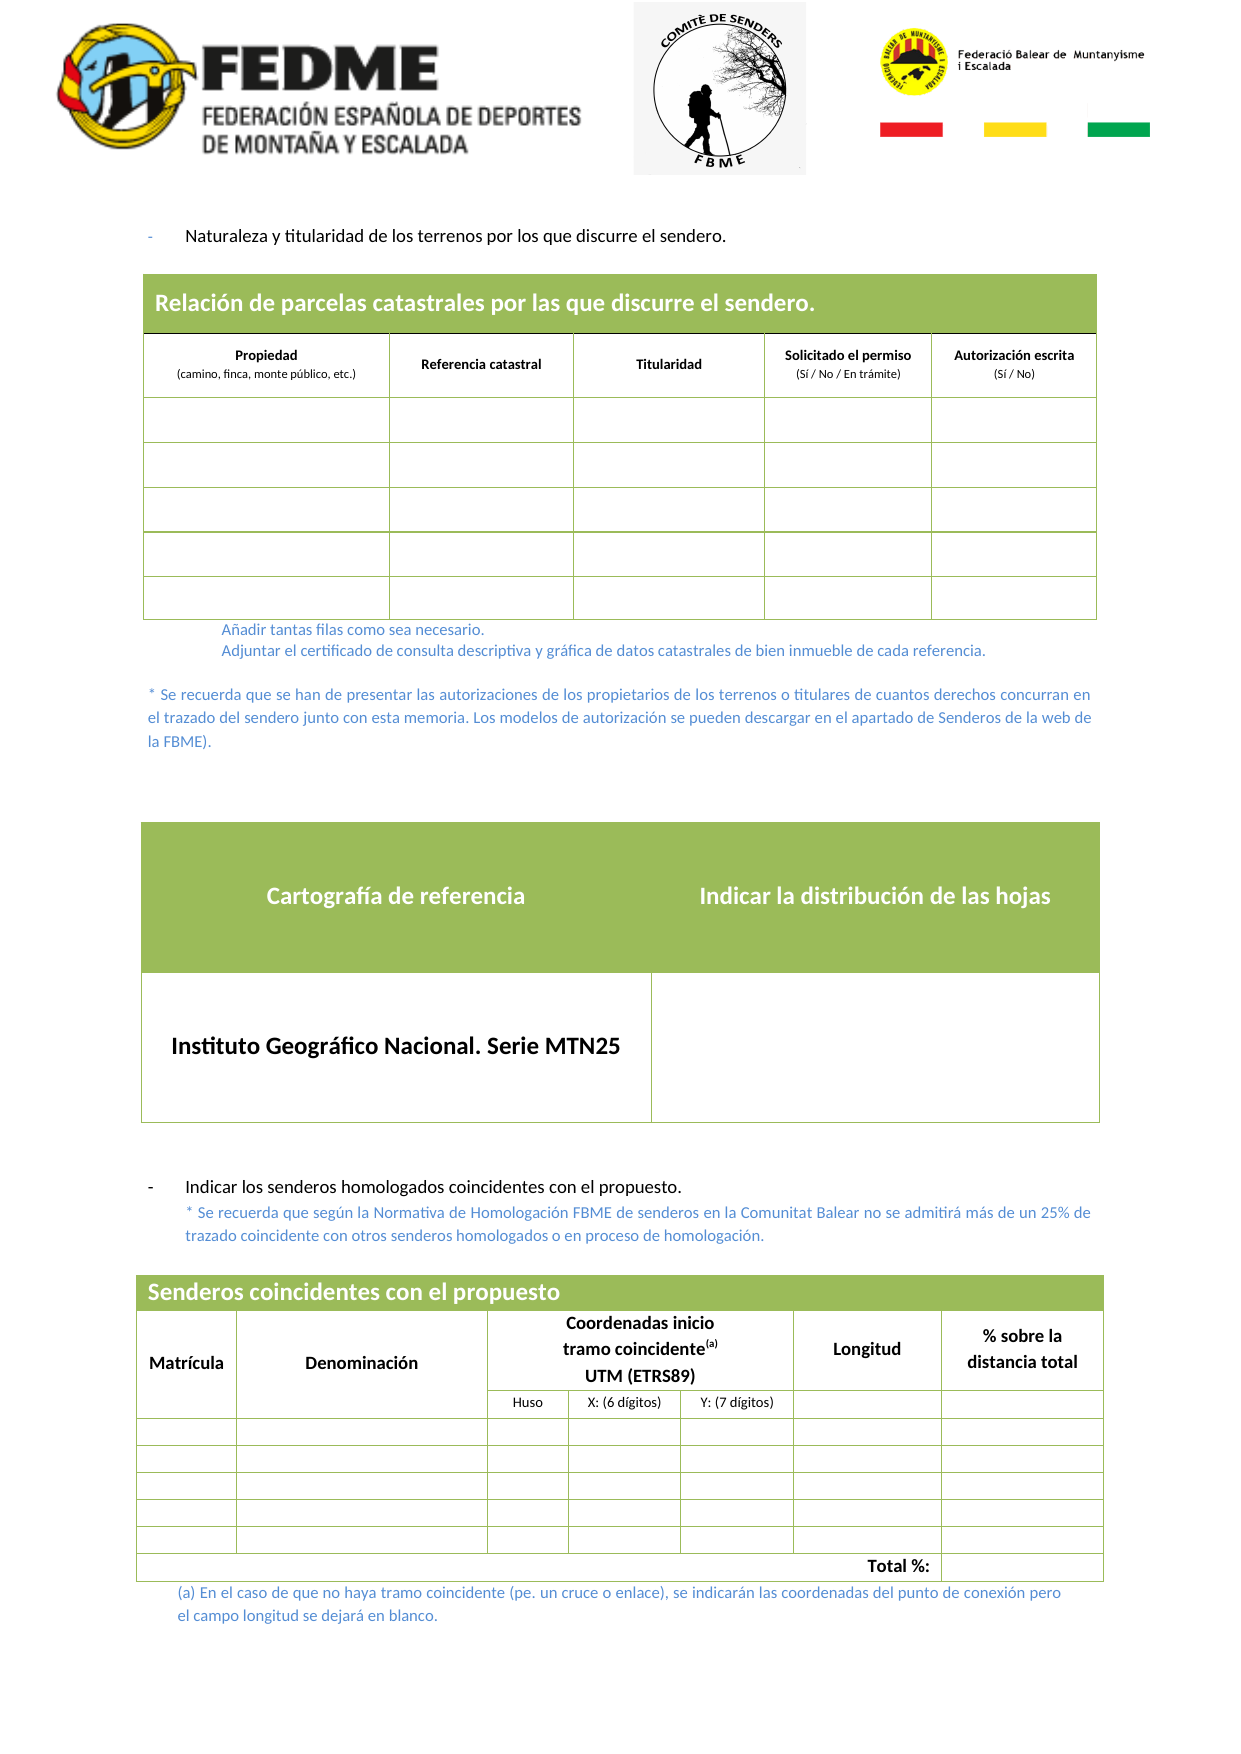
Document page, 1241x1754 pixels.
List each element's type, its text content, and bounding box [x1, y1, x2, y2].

table_cell [137, 1527, 236, 1553]
table_cell [794, 1500, 941, 1526]
table_cell [765, 533, 931, 576]
table_cell Autorización escrita (Sí / No) [932, 334, 1096, 397]
table_cell [390, 577, 573, 619]
table_cell [144, 398, 389, 442]
text * Se recuerda que se han de presentar las autorizaciones de los propietarios de los terrenos o titulares de cuantos derechos concurran en el trazado del sendero junto con esta memoria. Los modelos de autorización se pueden descargar en el apartado de Senderos de la web de la FBME). [148, 684, 1092, 751]
table_cell [144, 577, 389, 619]
table_cell [681, 1500, 793, 1526]
table_cell Y: (7 dígitos) [681, 1391, 793, 1417]
table_cell X: (6 dígitos) [569, 1391, 680, 1417]
table_cell Matrícula [137, 1311, 236, 1417]
table_cell [569, 1473, 680, 1499]
table_cell Propiedad (camino, finca, monte público, etc.) [144, 334, 389, 397]
table_cell [144, 533, 389, 576]
table_cell [942, 1419, 1103, 1444]
table_cell [237, 1419, 487, 1444]
table_cell [569, 1446, 680, 1472]
table_cell [794, 1527, 941, 1553]
table_cell [765, 488, 931, 531]
table_cell [390, 533, 573, 576]
table_cell [574, 443, 764, 487]
table_cell [390, 488, 573, 531]
table_cell [942, 1527, 1103, 1553]
picture [0, 0, 807, 212]
table_header Indicar la distribución de las hojas [651, 823, 1099, 972]
table_cell [932, 488, 1096, 531]
table_cell [488, 1419, 568, 1444]
table_cell Longitud [794, 1311, 941, 1390]
table_cell [942, 1554, 1103, 1581]
table_cell [144, 443, 389, 487]
table_cell [652, 973, 1099, 1122]
table_cell [390, 398, 573, 442]
table_cell [574, 398, 764, 442]
table_cell [681, 1527, 793, 1553]
table_cell [574, 488, 764, 531]
table_cell [237, 1527, 487, 1553]
picture [880, 12, 1152, 165]
table_cell [765, 443, 931, 487]
table_header Relación de parcelas catastrales por las que discurre el sendero. [144, 275, 1097, 333]
table_cell [681, 1473, 793, 1499]
table_cell Total %: [137, 1554, 941, 1581]
text Añadir tantas filas como sea necesario. [148, 620, 1092, 640]
table_cell [144, 488, 389, 531]
table_cell [237, 1446, 487, 1472]
table_cell Solicitado el permiso (Sí / No / En trámite) [765, 334, 931, 397]
table_cell [569, 1419, 680, 1444]
text * Se recuerda que según la Normativa de Homologación FBME de senderos en la Comunitat Balear no se admitirá más de un 25% de trazado coincidente con otros senderos homologados o en proceso de homologación. [185, 1202, 1093, 1246]
table_cell [569, 1527, 680, 1553]
table_cell [237, 1500, 487, 1526]
table_cell [681, 1446, 793, 1472]
table_cell [488, 1473, 568, 1499]
table_cell Huso [488, 1391, 568, 1417]
table_cell [574, 577, 764, 619]
table_cell [137, 1500, 236, 1526]
table_cell [794, 1473, 941, 1499]
table_cell Instituto Geográfico Nacional. Serie MTN25 [142, 973, 651, 1122]
table_cell [942, 1500, 1103, 1526]
table_header Senderos coincidentes con el propuesto [137, 1276, 1104, 1310]
table_cell [574, 533, 764, 576]
list Naturaleza y titularidad de los terrenos por los que discurre el sendero. [148, 224, 1092, 247]
table_cell [488, 1500, 568, 1526]
table_cell [390, 443, 573, 487]
table_cell [942, 1473, 1103, 1499]
table_cell [488, 1527, 568, 1553]
table_header Cartografía de referencia [142, 823, 651, 972]
table_cell [765, 398, 931, 442]
table_cell [137, 1419, 236, 1444]
table_cell % sobre la distancia total [942, 1311, 1103, 1390]
table_cell Coordenadas inicio tramo coincidente(a) UTM (ETRS89) [488, 1311, 793, 1390]
list Indicar los senderos homologados coincidentes con el propuesto. [148, 1176, 1092, 1198]
table_cell Denominación [237, 1311, 487, 1417]
table_cell [488, 1446, 568, 1472]
table_cell [681, 1419, 793, 1444]
table_cell [932, 577, 1096, 619]
table_cell [569, 1500, 680, 1526]
table_cell [765, 577, 931, 619]
table_cell [942, 1391, 1103, 1417]
table_cell [932, 443, 1096, 487]
table_cell [794, 1391, 941, 1417]
table_cell [794, 1419, 941, 1444]
table_cell [932, 533, 1096, 576]
table_cell [237, 1473, 487, 1499]
table_cell [794, 1446, 941, 1472]
table_cell Referencia catastral [390, 334, 573, 397]
table_cell [137, 1473, 236, 1499]
text (a) En el caso de que no haya tramo coincidente (pe. un cruce o enlace), se indicarán las coordenadas del punto de conexión pero el campo longitud se dejará en blanco. [177, 1582, 1063, 1626]
text Adjuntar el certificado de consulta descriptiva y gráfica de datos catastrales de bien inmueble de cada referencia. [148, 640, 1092, 660]
table_cell [137, 1446, 236, 1472]
table_cell [932, 398, 1096, 442]
table_cell [942, 1446, 1103, 1472]
table_cell Titularidad [574, 334, 764, 397]
